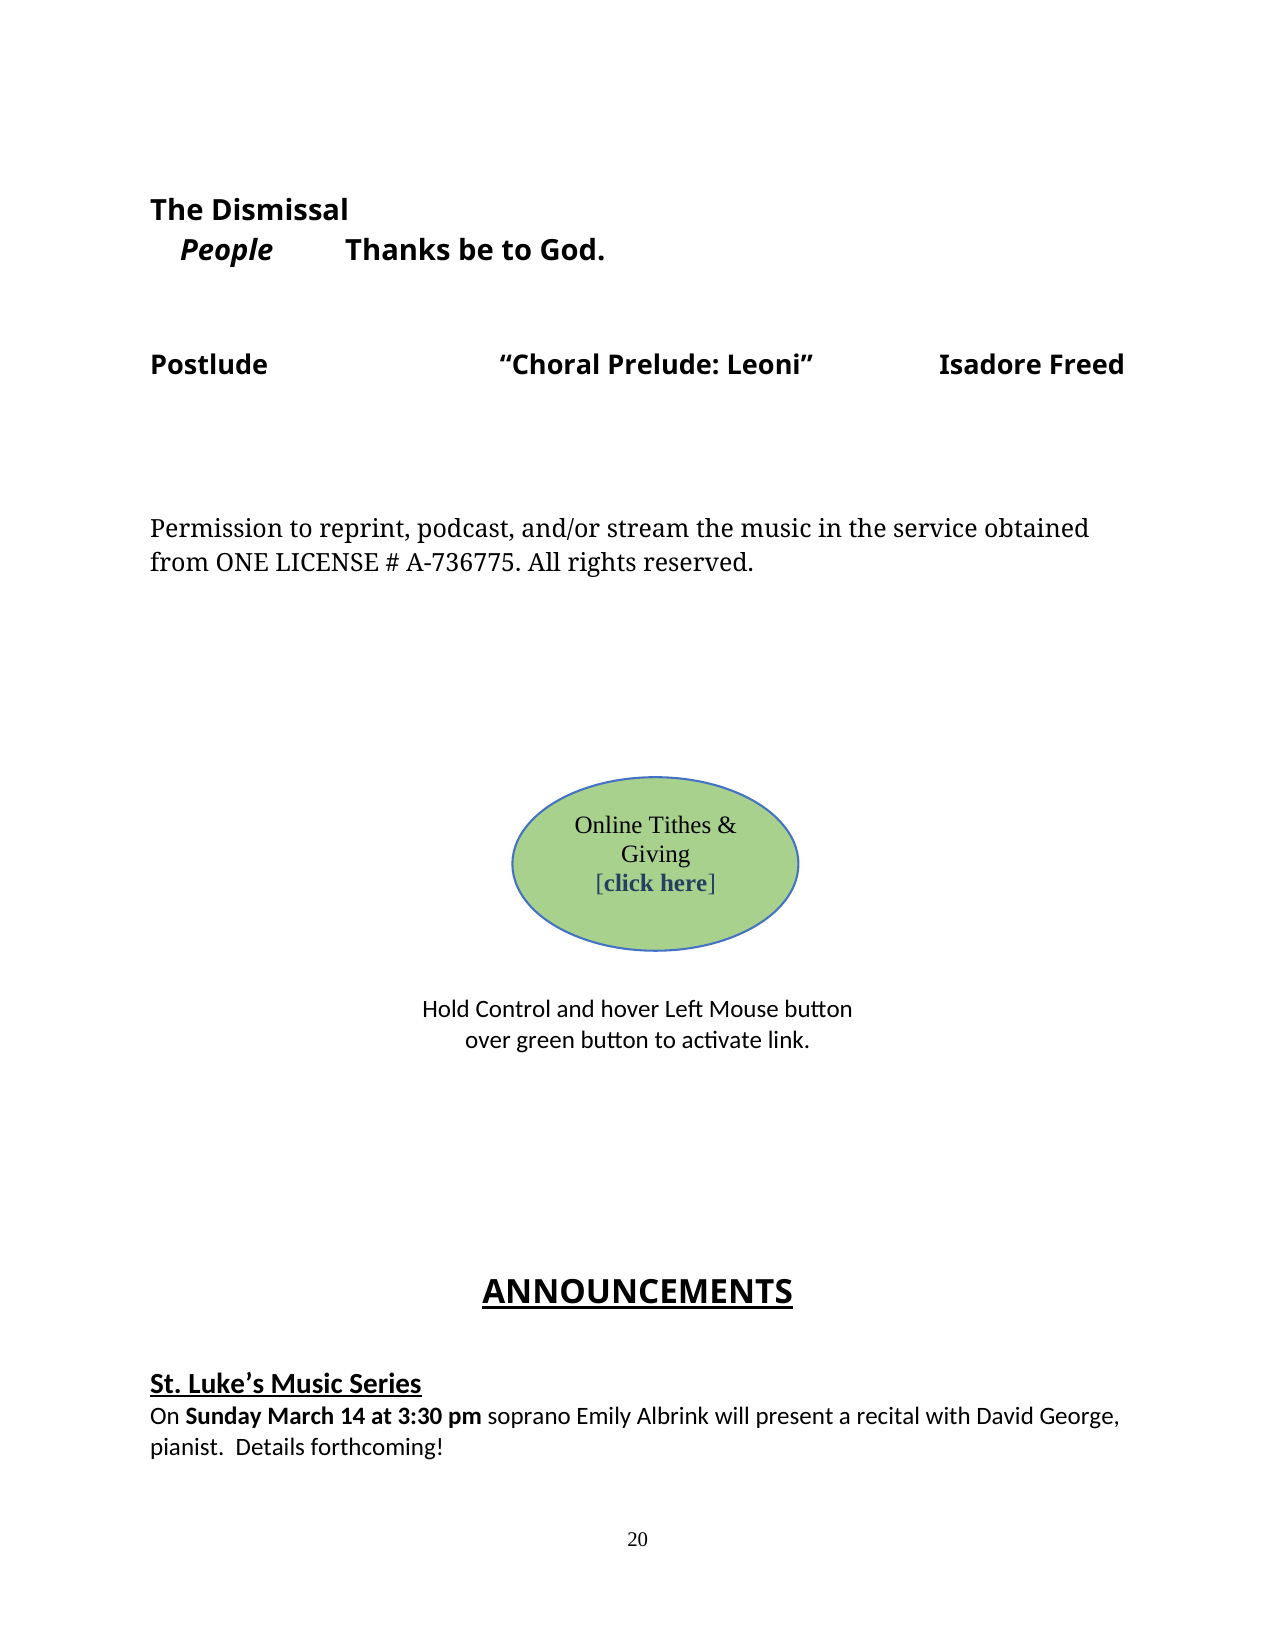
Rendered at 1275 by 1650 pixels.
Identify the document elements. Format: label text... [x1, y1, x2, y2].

text Permission to reprint, podcast, and/or stream the music in the service obtained from ONE LICENSE # A-736775. All rights reserved. [150, 511, 1125, 579]
text Hold Control and hover Left Mouse button [150, 993, 1125, 1024]
text The Dismissal [150, 190, 1125, 229]
text People Thanks be to God. [180, 229, 1125, 269]
text ANNOUNCEMENTS [150, 1268, 1125, 1314]
text over green button to activate link. [150, 1024, 1125, 1054]
text Postlude “Choral Prelude: Leoni” Isadore Freed [150, 346, 1125, 382]
text On Sunday March 14 at 3:30 pm soprano Emily Albrink will present a recital with David George, pianist. Details forthcoming! [150, 1400, 1125, 1461]
text St. Luke’s Music Series [150, 1365, 1125, 1400]
